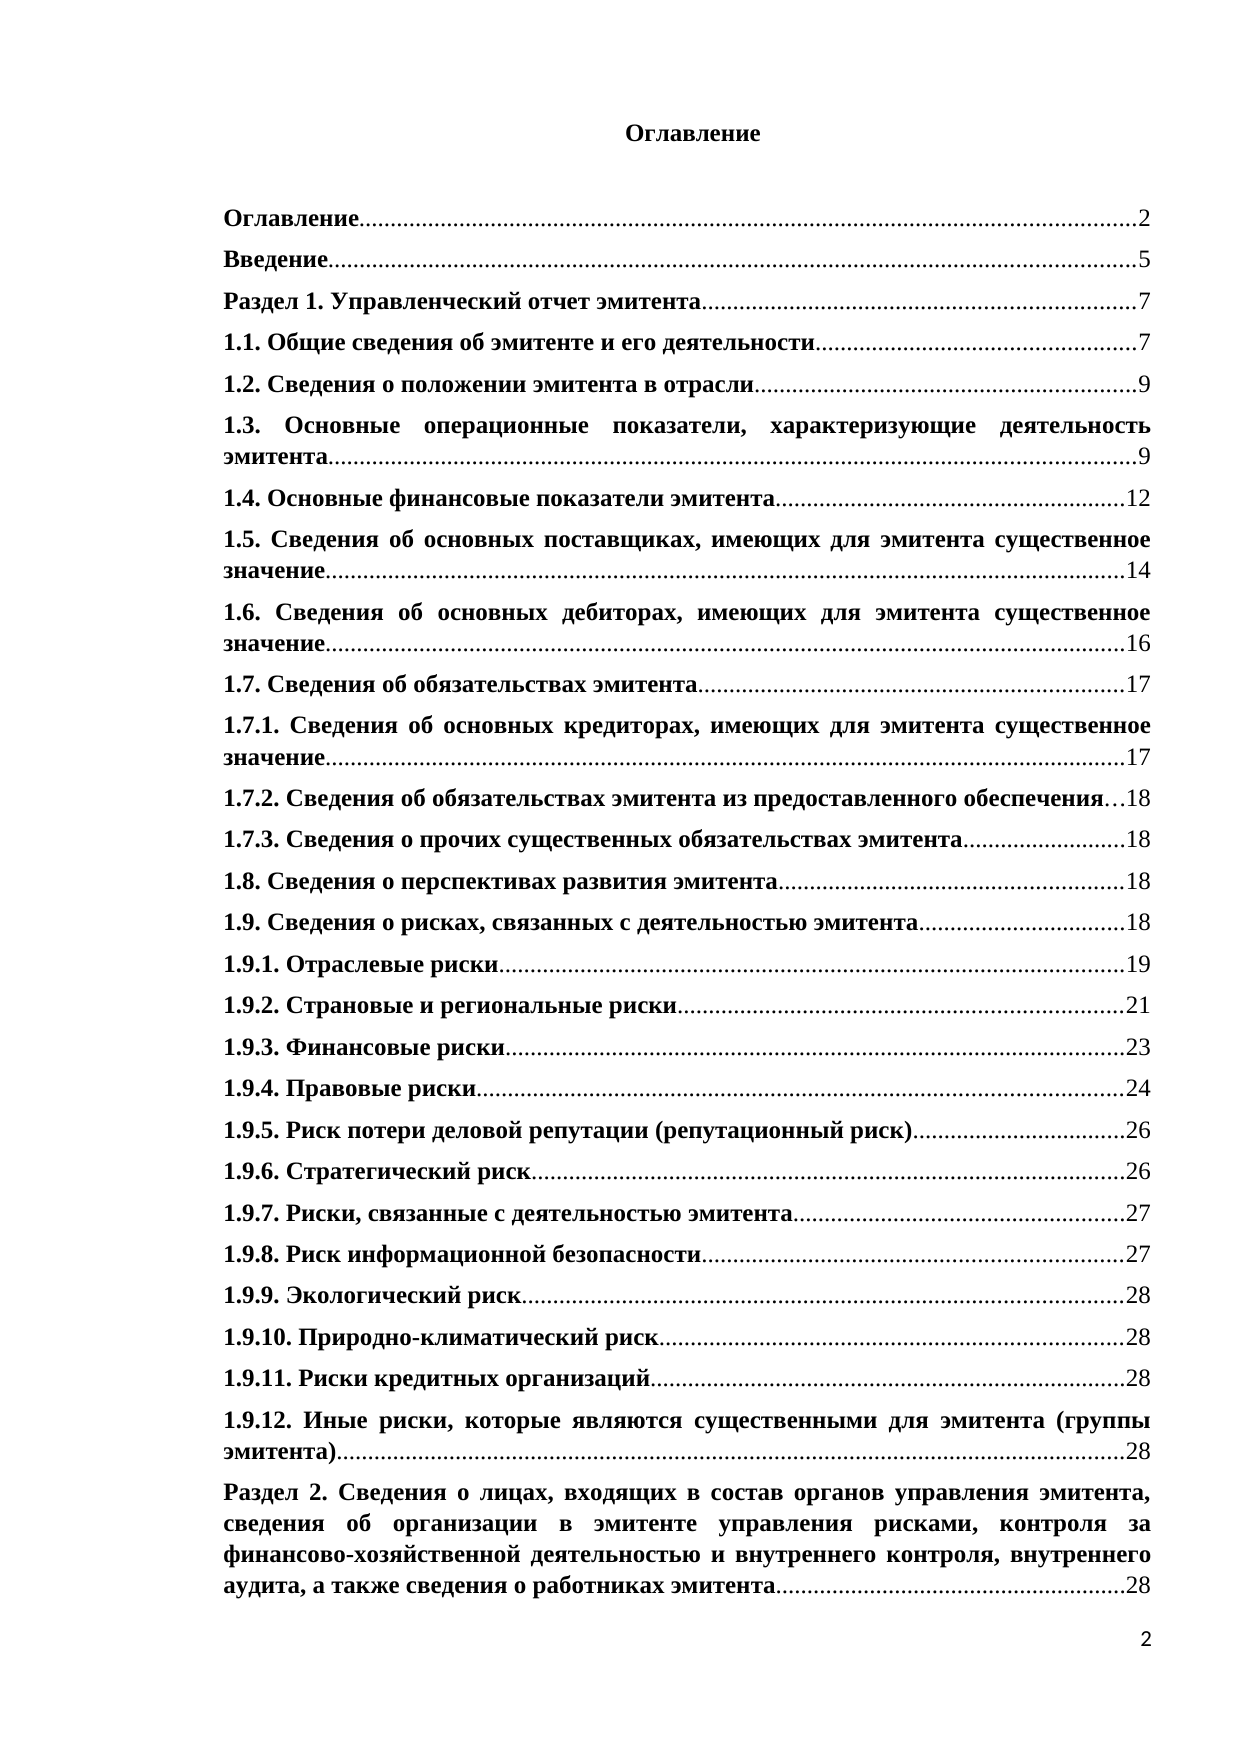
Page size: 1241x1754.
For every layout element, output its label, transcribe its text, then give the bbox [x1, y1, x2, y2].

text Оглавление [177, 118, 1152, 147]
